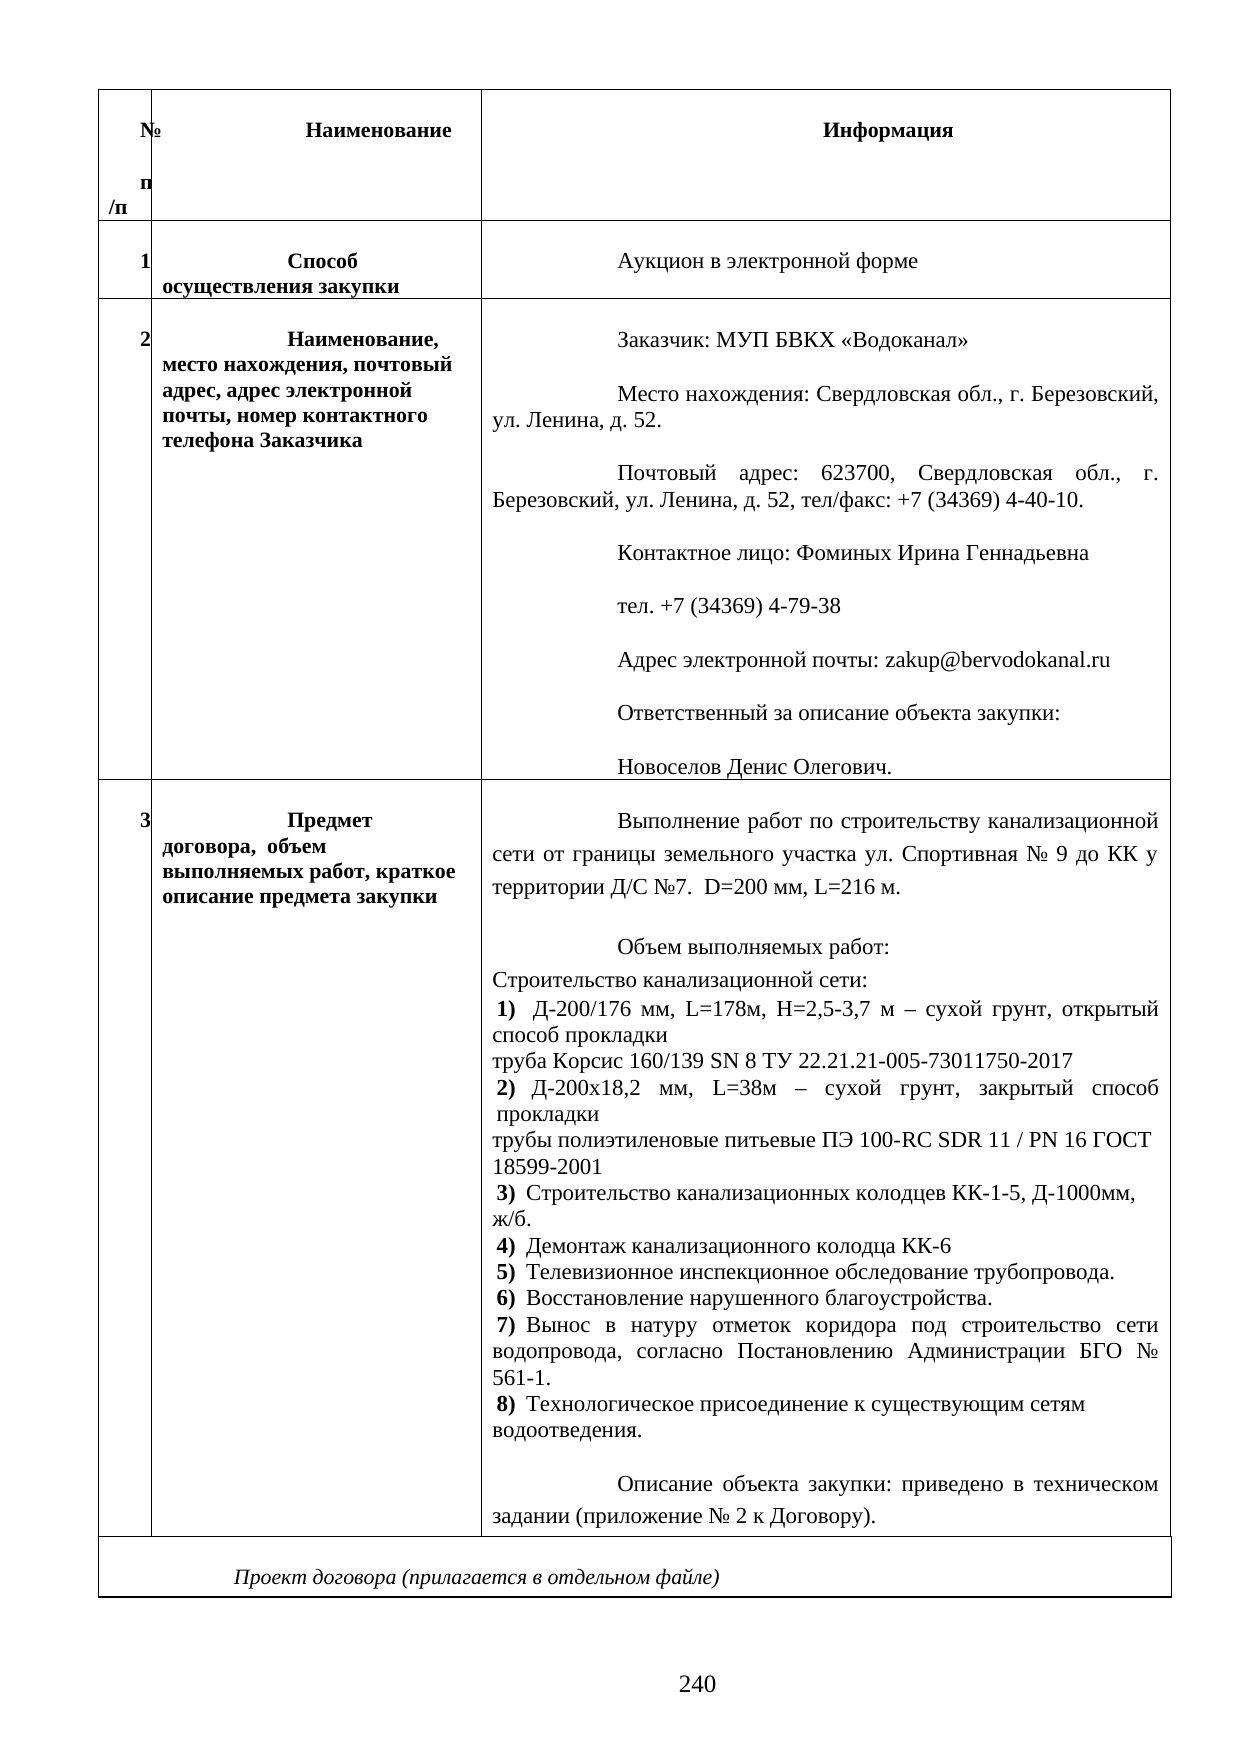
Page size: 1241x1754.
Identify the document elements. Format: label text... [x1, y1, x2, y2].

table_cell Приложение № 1 к Информационной карте закупки Техническое задание (прилагается в отдельном файле) Приложение № 2 к Информационной карте закупки Расчет НМЦД – локальный сметный расчет (прилагается в отдельном файле) Приложение № 3 к Информационной карте закупки Проект договора (прилагается в отдельном файле) Приложение № 4 к Информационной карте закупки Форма первой части заявки на участие в электронном аукционе Приложение № 5 к Информационной карте закупки Анкета участника аукциона в электронной форме Приложение № 6 к Информационной карте закупки Декларация соответствия участника аукциона в электронной форме требованиям, установленным документацией о проведении электронного аукциона в электронной форме Приложение № 7 к Информационной карте закупки Форма согласия участника закупки на обработку персональных данных [99, 1537, 1171, 1596]
table_cell 2 [99, 299, 151, 779]
table_cell Выполнение работ по строительству канализационной сети от границы земельного участка ул. Спортивная № 9 до КК у территории Д/С №7. D=200 мм, L=216 м. Объем выполняемых работ: Строительство канализационной сети: Д-200/176 мм, L=178м, Н=2,5-3,7 м – сухой грунт, открытый способ прокладки труба Корсис 160/139 SN 8 ТУ 22.21.21-005-73011750-2017 Д-200х18,2 мм, L=38м – сухой грунт, закрытый способ прокладки трубы полиэтиленовые питьевые ПЭ 100-RC SDR 11 / PN 16 ГОСТ 18599-2001 Строительство канализационных колодцев КК-1-5, Д-1000мм, ж/б. Демонтаж канализационного колодца КК-6 Телевизионное инспекционное обследование трубопровода. Восстановление нарушенного благоустройства. Вынос в натуру отметок коридора под строительство сети водопровода, согласно Постановлению Администрации БГО № 561-1. Технологическое присоединение к существующим сетям водоотведения. Описание объекта закупки: приведено в техническом задании (приложение № 2 к Договору). [482, 780, 1170, 1536]
table_cell Заказчик: МУП БВКХ «Водоканал» Место нахождения: Свердловская обл., г. Березовский, ул. Ленина, д. 52. Почтовый адрес: 623700, Свердловская обл., г. Березовский, ул. Ленина, д. 52, тел/факс: +7 (34369) 4-40-10. Контактное лицо: Фоминых Ирина Геннадьевна тел. +7 (34369) 4-79-38 Адрес электронной почты: zakup@bervodokanal.ru Ответственный за описание объекта закупки: Новоселов Денис Олегович. [482, 299, 1170, 779]
table_header Информация [482, 90, 1170, 219]
table_cell 3 [99, 780, 151, 1536]
table_cell Аукцион в электронной форме [482, 221, 1170, 298]
table_cell Предмет договора, объем выполняемых работ, краткое описание предмета закупки [152, 780, 481, 1536]
table_header Наименование [152, 90, 481, 219]
table_cell Способ осуществления закупки [152, 221, 481, 298]
table_cell Наименование, место нахождения, почтовый адрес, адрес электронной почты, номер контактного телефона Заказчика [152, 299, 481, 779]
table_header № п/п [99, 90, 151, 219]
table_cell 1 [99, 221, 151, 298]
